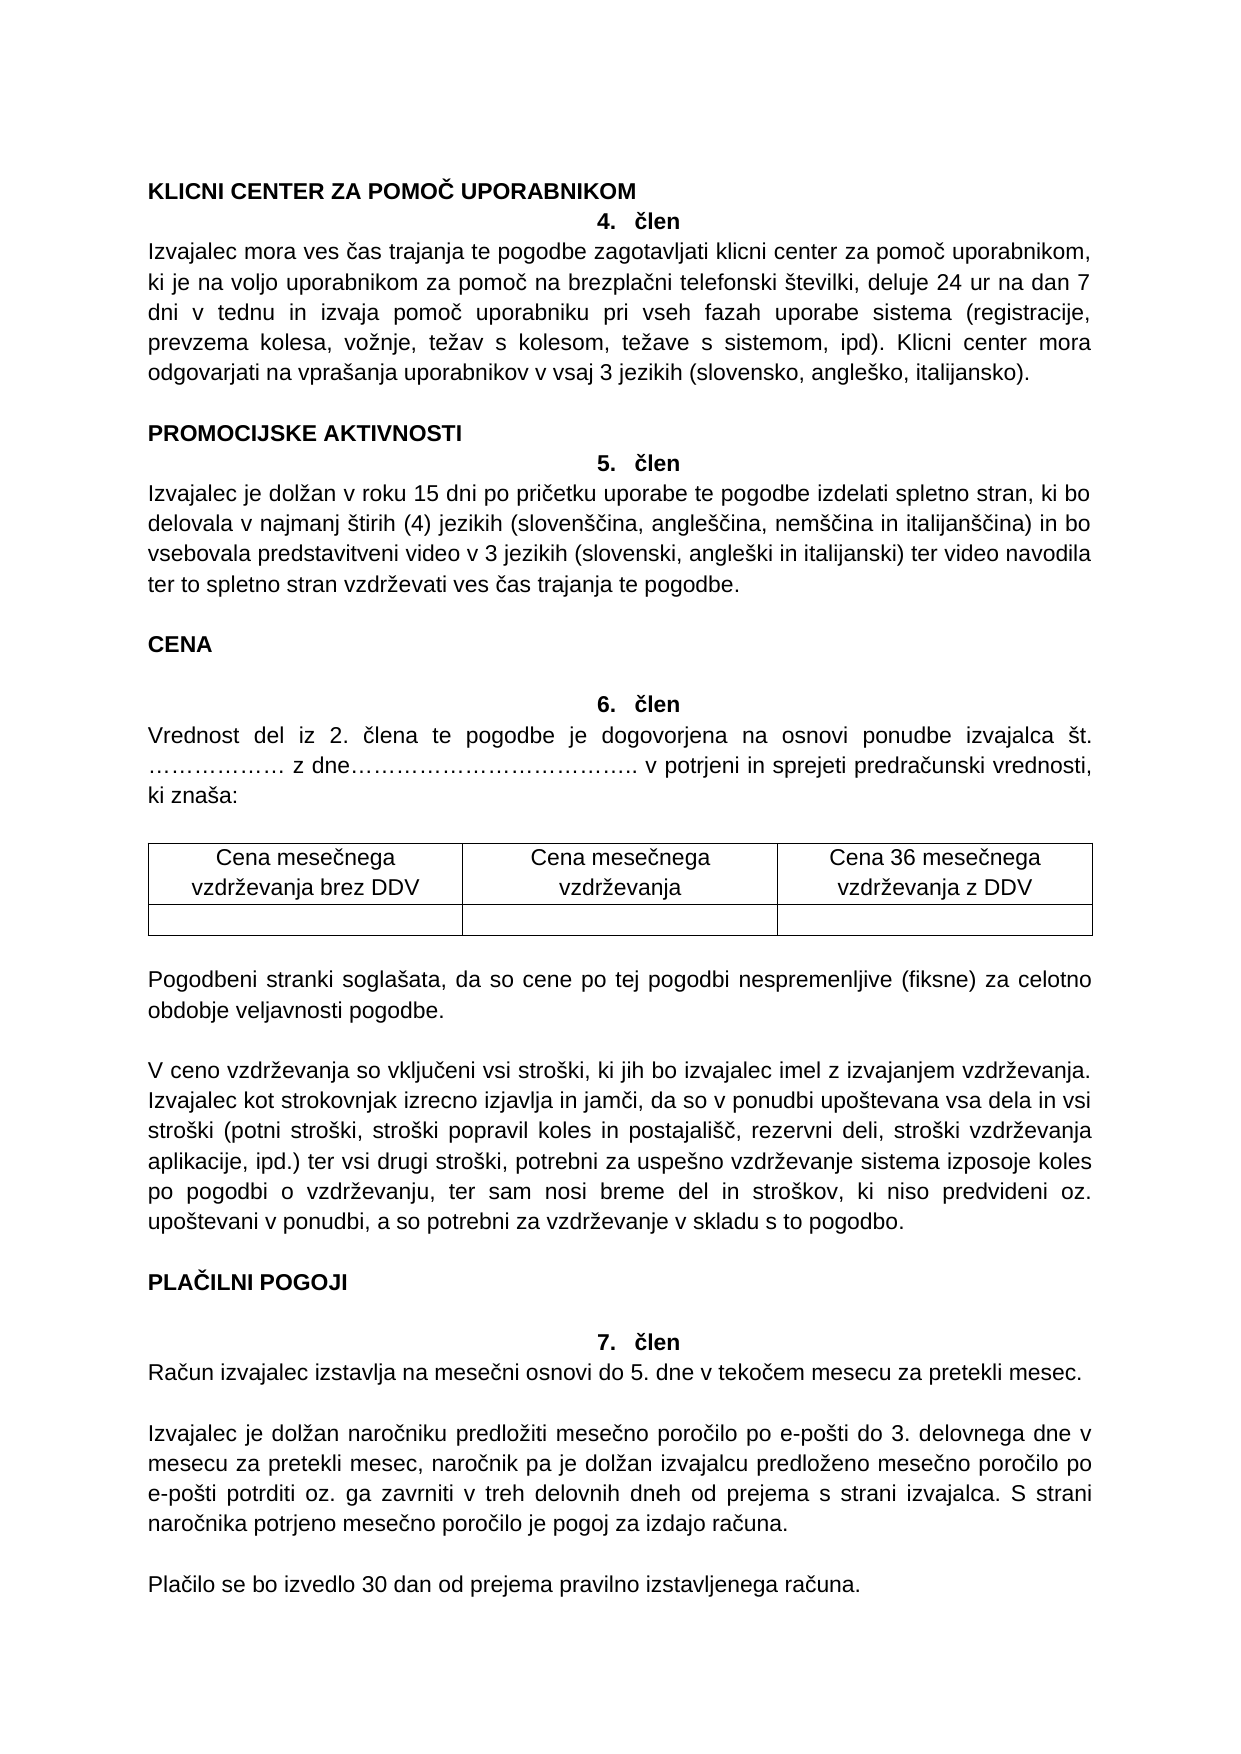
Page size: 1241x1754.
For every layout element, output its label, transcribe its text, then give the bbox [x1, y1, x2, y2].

list člen [185, 691, 1092, 718]
list člen [185, 450, 1092, 476]
table_cell [778, 905, 1092, 935]
table_cell [149, 905, 462, 935]
table_header Cena 36 mesečnega vzdrževanja z DDV [778, 844, 1092, 904]
text Izvajalec je dolžan naročniku predložiti mesečno poročilo po e-pošti do 3. delovnega dne v mesecu za pretekli mesec, naročnik pa je dolžan izvajalcu predloženo mesečno poročilo po e-pošti potrditi oz. ga zavrniti v treh delovnih dneh od prejema s strani izvajalca. S strani naročnika potrjeno mesečno poročilo je pogoj za izdajo računa. [148, 1419, 1093, 1536]
list člen [185, 208, 1092, 234]
text Pogodbeni stranki soglašata, da so cene po tej pogodbi nespremenljive (fiksne) za celotno obdobje veljavnosti pogodbe. [148, 966, 1093, 1023]
table_cell [463, 905, 777, 935]
text CENA [148, 631, 1092, 657]
text Vrednost del iz 2. člena te pogodbe je dogovorjena na osnovi ponudbe izvajalca št. ……………… z dne……………………………….. v potrjeni in sprejeti predračunski vrednosti, ki znaša: [148, 722, 1093, 808]
text Izvajalec je dolžan v roku 15 dni po pričetku uporabe te pogodbe izdelati spletno stran, ki bo delovala v najmanj štirih (4) jezikih (slovenščina, angleščina, nemščina in italijanščina) in bo vsebovala predstavitveni video v 3 jezikih (slovenski, angleški in italijanski) ter video navodila ter to spletno stran vzdrževati ves čas trajanja te pogodbe. [148, 480, 1092, 597]
table_header Cena mesečnega vzdrževanja brez DDV [149, 844, 462, 904]
table_header Cena mesečnega vzdrževanja [463, 844, 777, 904]
list člen [185, 1329, 1092, 1355]
text Izvajalec mora ves čas trajanja te pogodbe zagotavljati klicni center za pomoč uporabnikom, ki je na voljo uporabnikom za pomoč na brezplačni telefonski številki, deluje 24 ur na dan 7 dni v tednu in izvaja pomoč uporabniku pri vseh fazah uporabe sistema (registracije, prevzema kolesa, vožnje, težav s kolesom, težave s sistemom, ipd). Klicni center mora odgovarjati na vprašanja uporabnikov v vsaj 3 jezikih (slovensko, angleško, italijansko). [148, 238, 1092, 385]
text V ceno vzdrževanja so vključeni vsi stroški, ki jih bo izvajalec imel z izvajanjem vzdrževanja. Izvajalec kot strokovnjak izrecno izjavlja in jamči, da so v ponudbi upoštevana vsa dela in vsi stroški (potni stroški, stroški popravil koles in postajališč, rezervni deli, stroški vzdrževanja aplikacije, ipd.) ter vsi drugi stroški, potrebni za uspešno vzdrževanje sistema izposoje koles po pogodbi o vzdrževanju, ter sam nosi breme del in stroškov, ki niso predvideni oz. upoštevani v ponudbi, a so potrebni za vzdrževanje v skladu s to pogodbo. [148, 1057, 1093, 1234]
text Plačilo se bo izvedlo 30 dan od prejema pravilno izstavljenega računa. [148, 1571, 1092, 1597]
text PLAČILNI POGOJI [148, 1268, 1092, 1295]
text KLICNI CENTER ZA POMOČ UPORABNIKOM [148, 178, 1092, 204]
text PROMOCIJSKE AKTIVNOSTI [148, 419, 1092, 446]
text Račun izvajalec izstavlja na mesečni osnovi do 5. dne v tekočem mesecu za pretekli mesec. [148, 1359, 1093, 1385]
